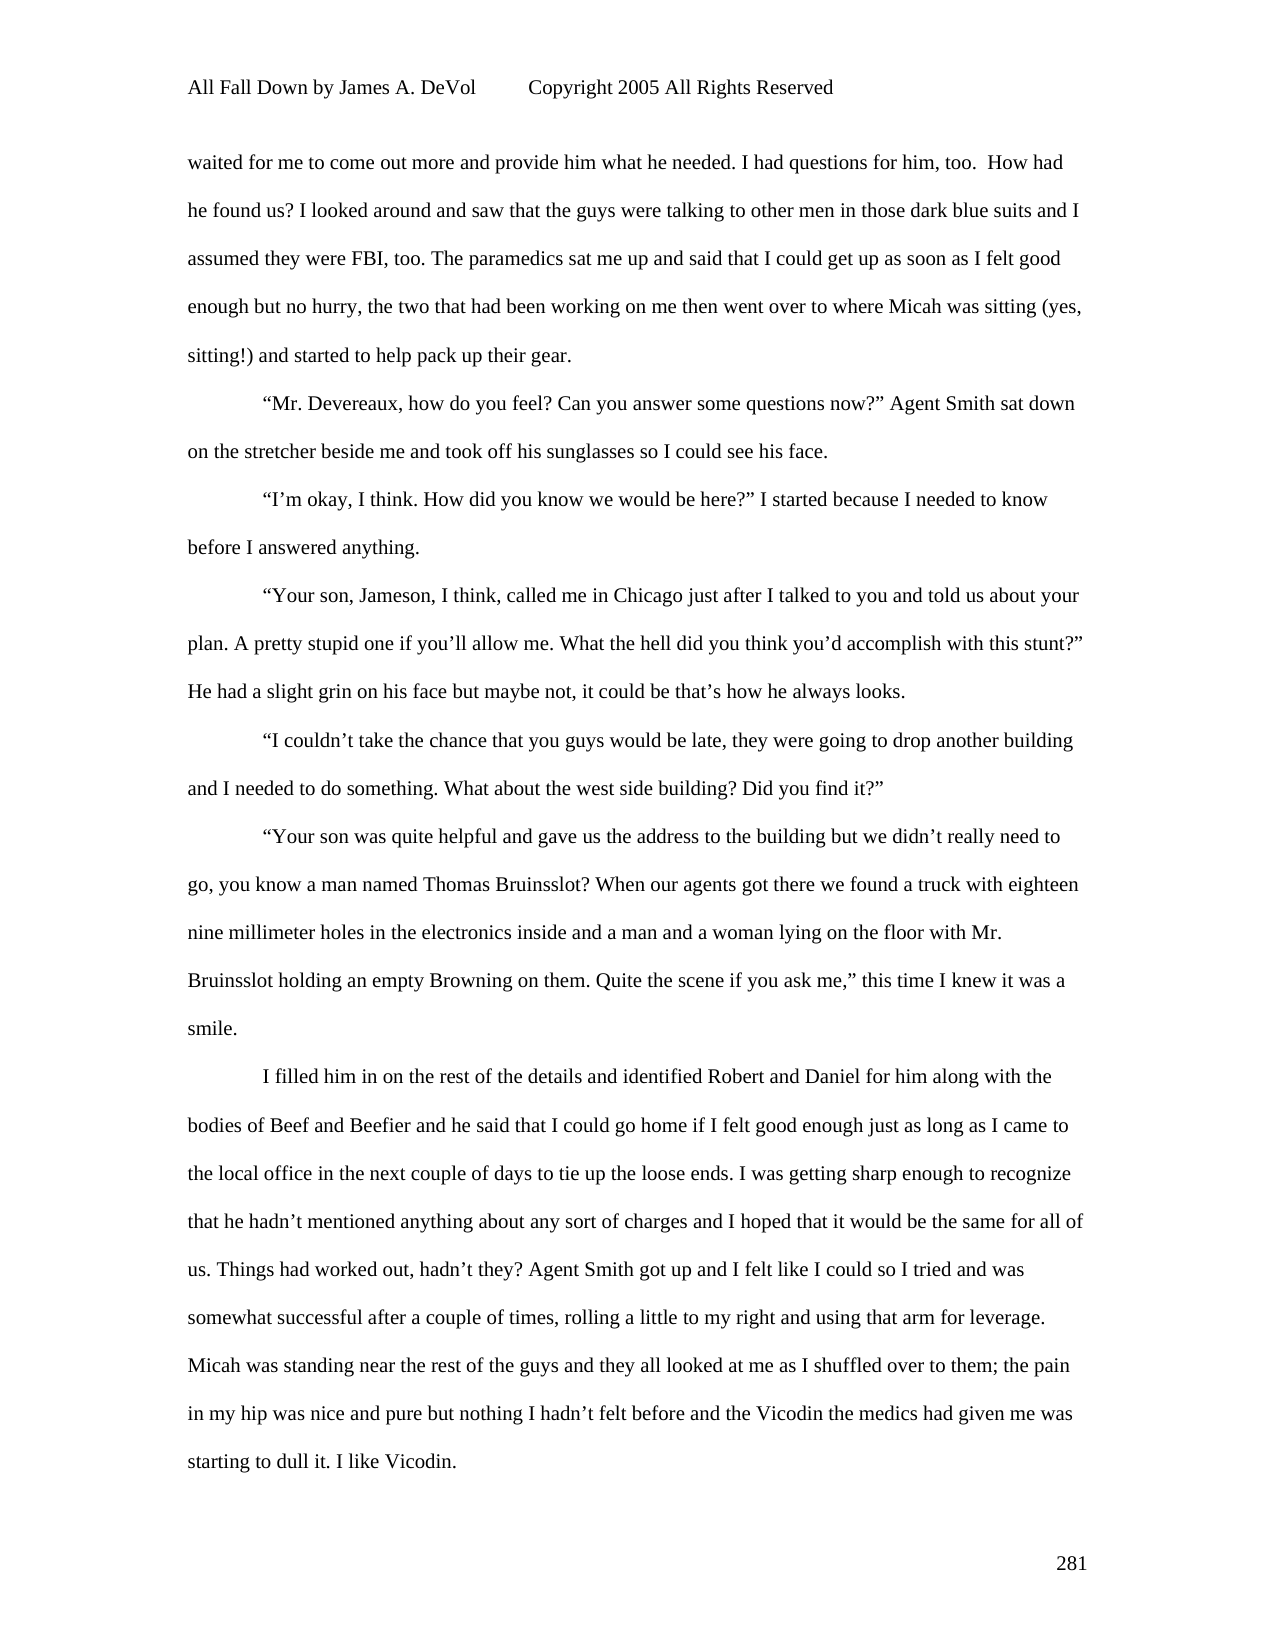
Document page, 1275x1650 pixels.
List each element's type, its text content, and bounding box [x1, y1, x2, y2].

text “Your son, Jameson, I think, called me in just after I talked to you and told us about your plan. A pretty stupid one if you’ll allow me. What the hell did you think you’d accomplish with this stunt?” He had a slight grin on his face but maybe not, it could be that’s how he always looks. [187, 583, 1087, 703]
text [187, 150, 1087, 367]
text “I couldn’t take the chance that you guys would be late, they were going to drop another building and I needed to do something. What about the west side building? Did you find it?” [187, 727, 1087, 800]
text “I’m okay, I think. How did you know we would be here?” I started because I needed to know before I answered anything. [187, 487, 1087, 559]
text “Mr. Devereaux, how do you feel? Can you answer some questions now?” Agent Smith sat down on the stretcher beside me and took off his sunglasses so I could see his face. [187, 391, 1087, 463]
text I filled him in on the rest of the details and identified Robert and Daniel for him along with the bodies of Beef and Beefier and he said that I could go home if I felt good enough just as long as I came to the local office in the next couple of days to tie up the loose ends. I was getting sharp enough to recognize that he hadn’t mentioned anything about any sort of charges and I hoped that it would be the same for all of us. Things had worked out, hadn’t they? Agent Smith got up and I felt like I could so I tried and was somewhat successful after a couple of times, rolling a little to my right and using that arm for leverage. Micah was standing near the rest of the guys and they all looked at me as I shuffled over to them; the pain in my hip was nice and pure but nothing I hadn’t felt before and the Vicodin the medics had given me was starting to dull it. I like Vicodin. [187, 1064, 1087, 1473]
text “Your son was quite helpful and gave us the address to the building but we didn’t really need to go, you know a man named Thomas Bruinsslot? When our agents got there we found a truck with eighteen nine millimeter holes in the electronics inside and a man and a woman lying on the floor with Mr. Bruinsslot holding an empty Browning on them. Quite the scene if you ask me,” this time I knew it was a smile. [187, 824, 1087, 1040]
